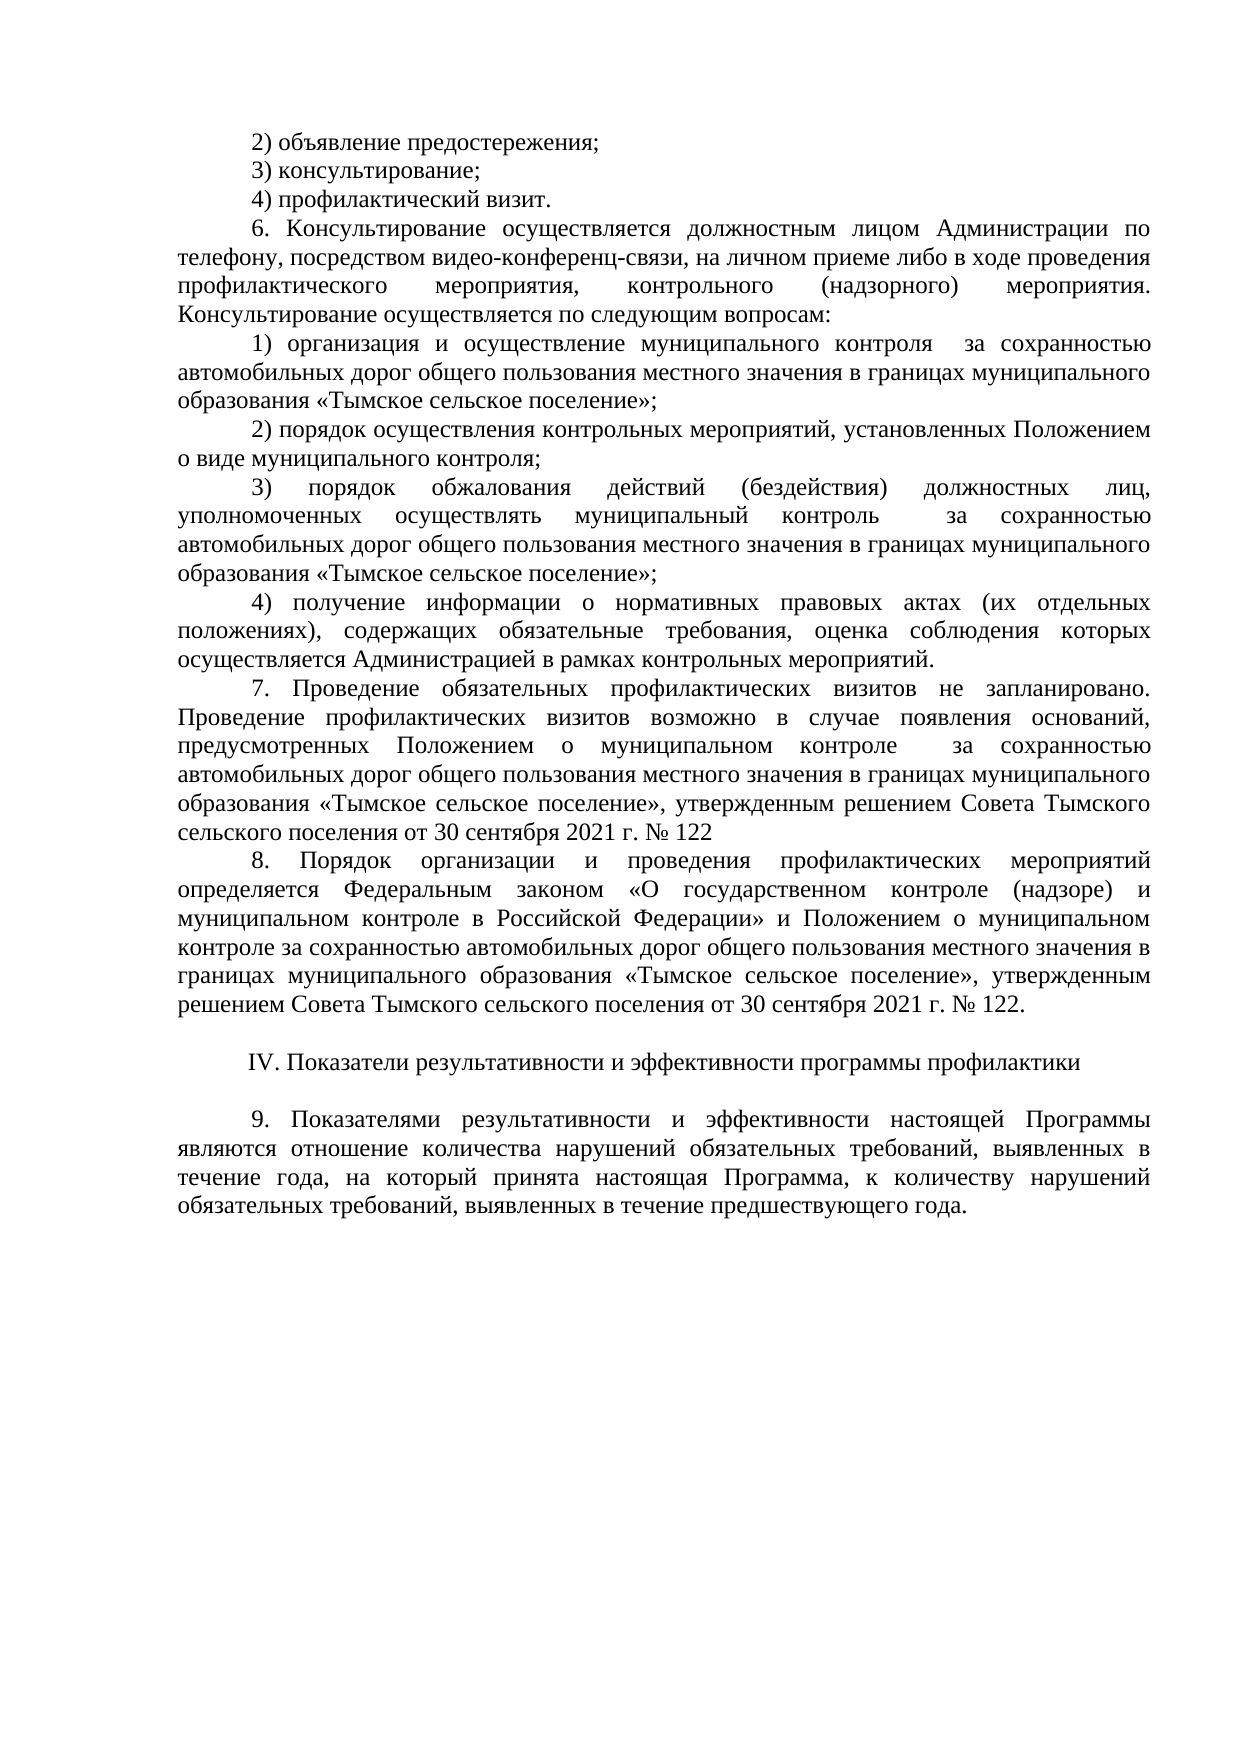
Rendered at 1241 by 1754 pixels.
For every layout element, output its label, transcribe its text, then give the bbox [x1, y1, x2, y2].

text 7. Проведение обязательных профилактических визитов не запланировано. Проведение профилактических визитов возможно в случае появления оснований, предусмотренных Положением о муниципальном контроле за сохранностью автомобильных дорог общего пользования местного значения в границах муниципального образования «Тымское сельское поселение», утвержденным решением Совета Тымского сельского поселения от 30 сентября 2021 г. № 122 [177, 673, 1152, 845]
text 4) профилактический визит. [177, 184, 1152, 213]
text 3) порядок обжалования действий (бездействия) должностных лиц, уполномоченных осуществлять муниципальный контроль за сохранностью автомобильных дорог общего пользования местного значения в границах муниципального образования «Тымское сельское поселение»; [177, 472, 1152, 587]
text 6. Консультирование осуществляется должностным лицом Администрации по телефону, посредством видео-конференц-связи, на личном приеме либо в ходе проведения профилактического мероприятия, контрольного (надзорного) мероприятия. Консультирование осуществляется по следующим вопросам: [177, 213, 1152, 328]
text 3) консультирование; [177, 155, 1152, 184]
text IV. Показатели результативности и эффективности программы профилактики [177, 1047, 1152, 1075]
text 2) объявление предостережения; [177, 127, 1152, 155]
text 9. Показателями результативности и эффективности настоящей Программы являются отношение количества нарушений обязательных требований, выявленных в течение года, на который принята настоящая Программа, к количеству нарушений обязательных требований, выявленных в течение предшествующего года. [177, 1104, 1152, 1219]
text 1) организация и осуществление муниципального контроля за сохранностью автомобильных дорог общего пользования местного значения в границах муниципального образования «Тымское сельское поселение»; [177, 328, 1152, 414]
text 2) порядок осуществления контрольных мероприятий, установленных Положением о виде муниципального контроля; [177, 414, 1152, 472]
text 8. Порядок организации и проведения профилактических мероприятий определяется Федеральным законом «О государственном контроле (надзоре) и муниципальном контроле в Российской Федерации» и Положением о муниципальном контроле за сохранностью автомобильных дорог общего пользования местного значения в границах муниципального образования «Тымское сельское поселение», утвержденным решением Совета Тымского сельского поселения от 30 сентября 2021 г. № 122. [177, 845, 1152, 1018]
text 4) получение информации о нормативных правовых актах (их отдельных положениях), содержащих обязательные требования, оценка соблюдения которых осуществляется Администрацией в рамках контрольных мероприятий. [177, 587, 1152, 673]
